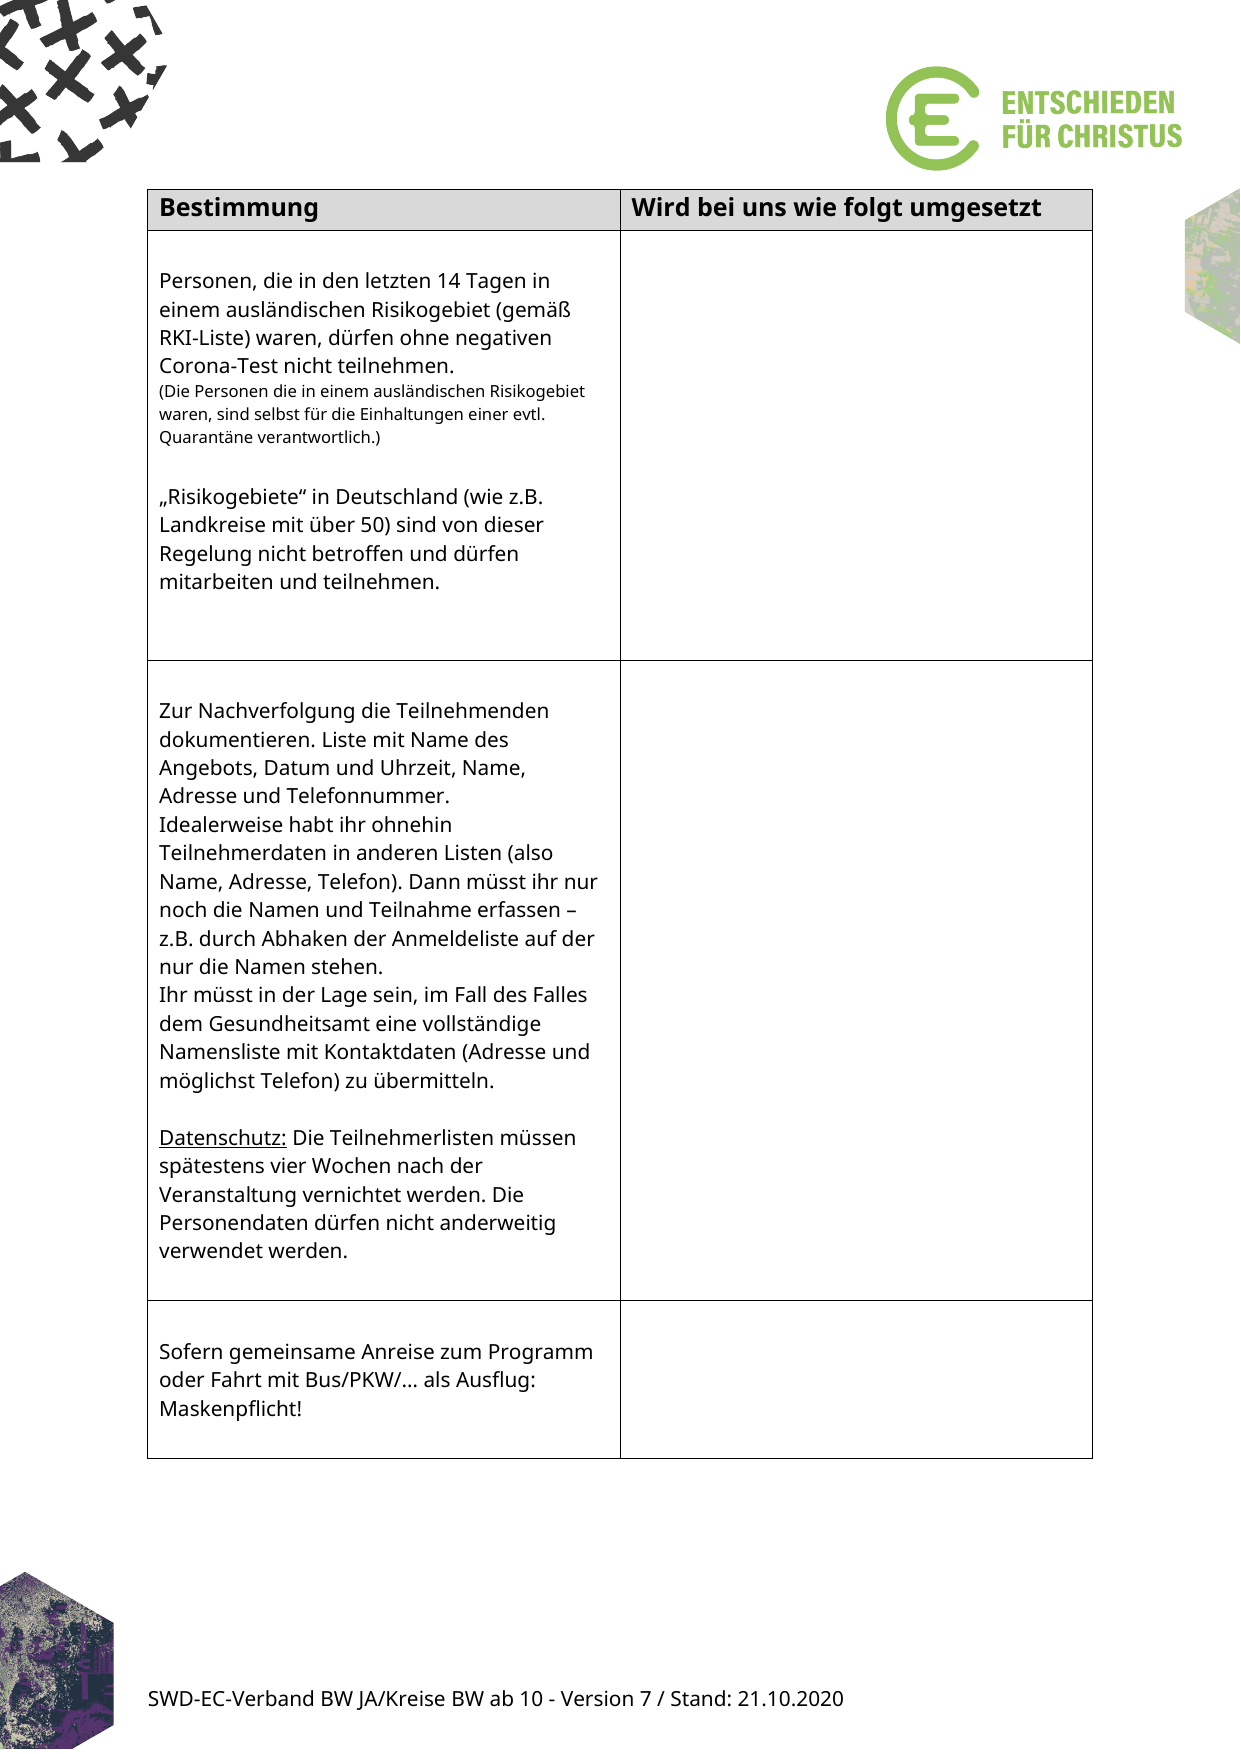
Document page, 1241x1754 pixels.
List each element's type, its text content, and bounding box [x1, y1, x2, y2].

table_cell [621, 231, 1092, 660]
table_header Wird bei uns wie folgt umgesetzt [621, 190, 1092, 230]
table_cell Personen, die in den letzten 14 Tagen in einem ausländischen Risikogebiet (gemäß RKI-Liste) waren, dürfen ohne negativen Corona-Test nicht teilnehmen. (Die Personen die in einem ausländischen Risikogebiet waren, sind selbst für die Einhaltungen einer evtl. Quarantäne verantwortlich.) „Risikogebiete“ in Deutschland (wie z.B. Landkreise mit über 50) sind von dieser Regelung nicht betroffen und dürfen mitarbeiten und teilnehmen. [148, 231, 620, 660]
table_cell Zur Nachverfolgung die Teilnehmenden dokumentieren. Liste mit Name des Angebots, Datum und Uhrzeit, Name, Adresse und Telefonnummer. Idealerweise habt ihr ohnehin Teilnehmerdaten in anderen Listen (also Name, Adresse, Telefon). Dann müsst ihr nur noch die Namen und Teilnahme erfassen – z.B. durch Abhaken der Anmeldeliste auf der nur die Namen stehen. Ihr müsst in der Lage sein, im Fall des Falles dem Gesundheitsamt eine vollständige Namensliste mit Kontaktdaten (Adresse und möglichst Telefon) zu übermitteln. Datenschutz: Die Teilnehmerlisten müssen spätestens vier Wochen nach der Veranstaltung vernichtet werden. Die Personendaten dürfen nicht anderweitig verwendet werden. [148, 661, 620, 1300]
picture [0, 0, 1240, 1749]
table_cell [621, 661, 1092, 1300]
table_cell [621, 1301, 1092, 1458]
table_header Bestimmung [148, 190, 620, 230]
table_cell Sofern gemeinsame Anreise zum Programm oder Fahrt mit Bus/PKW/… als Ausflug: Maskenpflicht! [148, 1301, 620, 1458]
